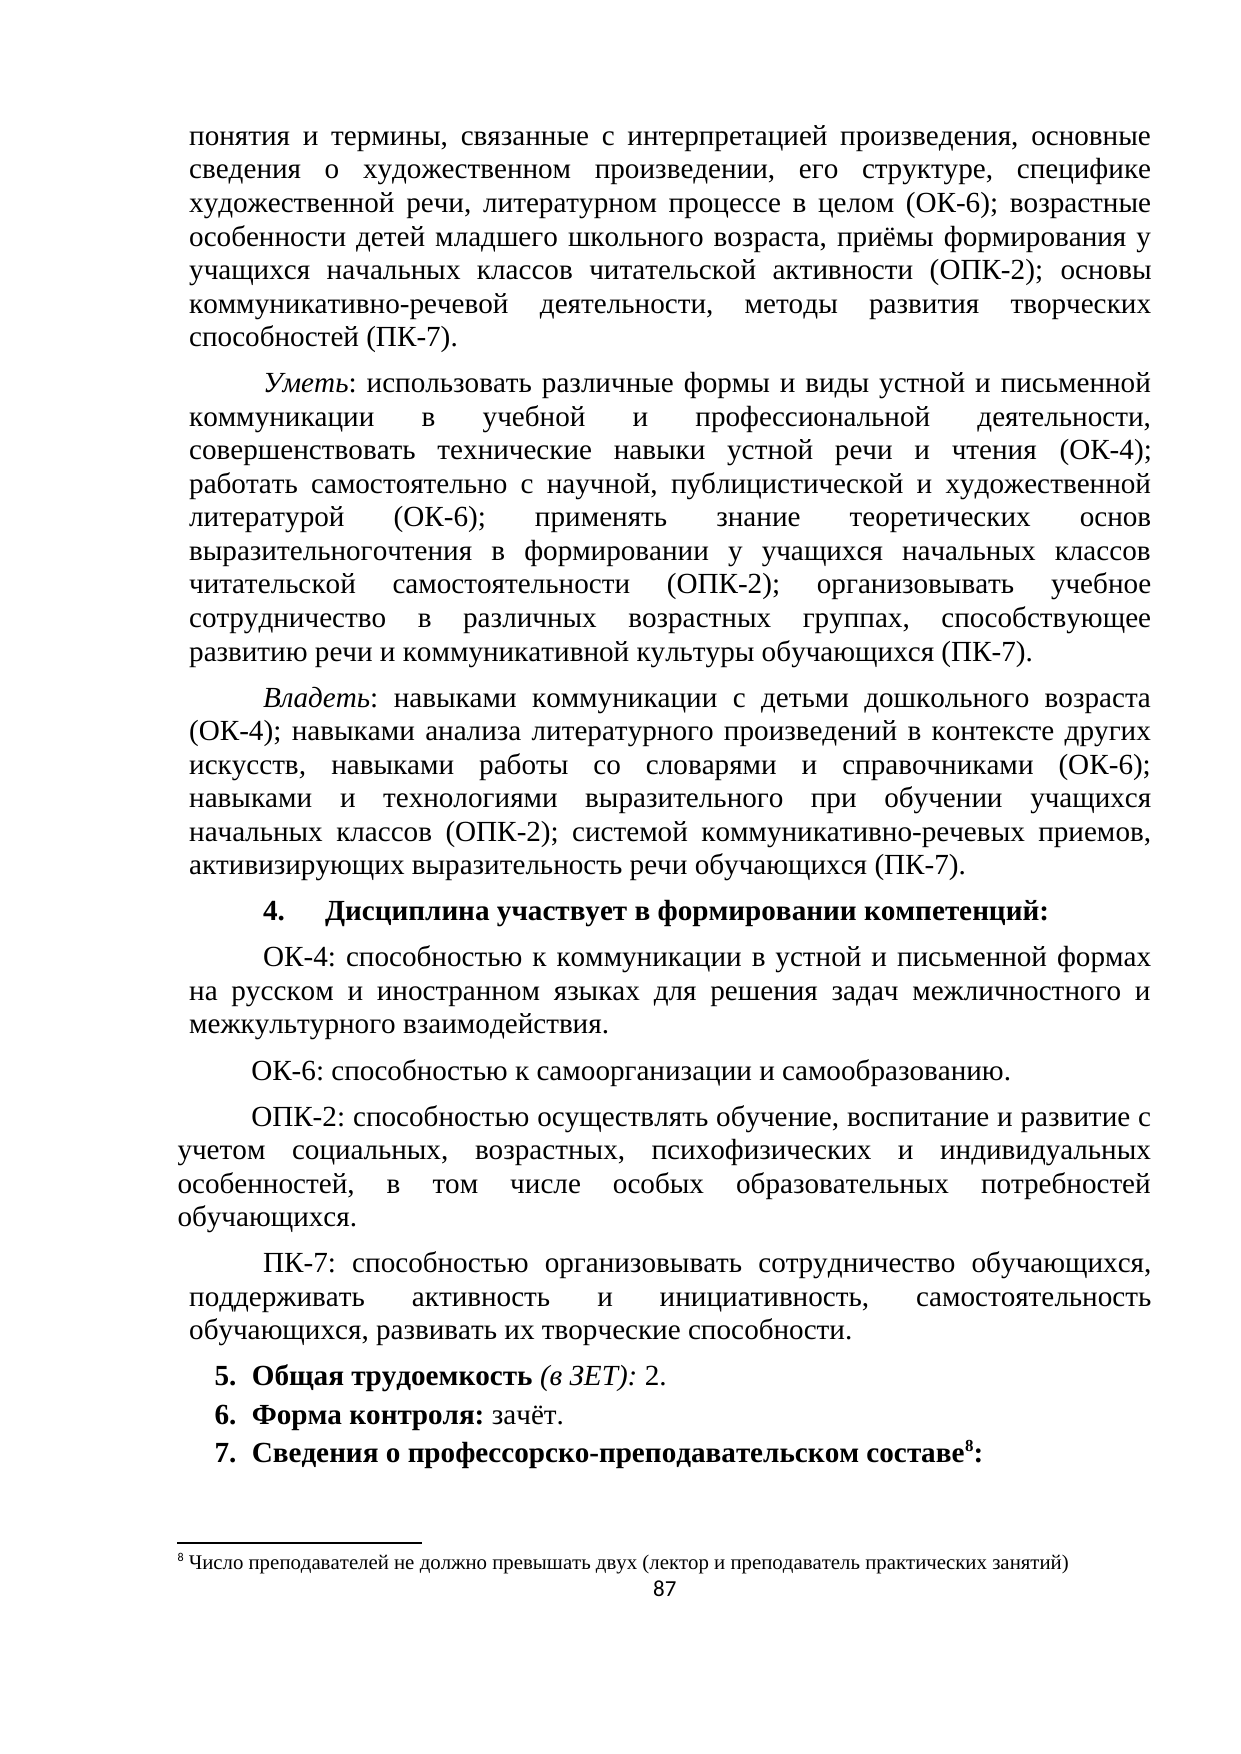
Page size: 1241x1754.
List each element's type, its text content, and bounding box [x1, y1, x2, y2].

list Уметь: использовать различные формы и виды устной и письменной коммуникации в учебной и профессиональной деятельности, совершенствовать технические навыки устной речи и чтения (ОК-4); работать самостоятельно с научной, публицистической и художественной литературой (ОК-6); применять знание теоретических основ выразительногочтения в формировании у учащихся начальных классов читательской самостоятельности (ОПК-2); организовывать учебное сотрудничество в различных возрастных группах, способствующее развитию речи и коммуникативной культуры обучающихся (ПК-7). [189, 365, 1152, 667]
list Форма контроля: зачёт. [214, 1397, 1152, 1431]
list Общая трудоемкость (в ЗЕТ): 2. [214, 1358, 1152, 1392]
text ОПК-2: способностью осуществлять обучение, воспитание и развитие с учетом социальных, возрастных, психофизических и индивидуальных особенностей, в том числе особых образовательных потребностей обучающихся. [177, 1099, 1152, 1233]
text ОК-4: способностью к коммуникации в устной и письменной формах на русском и иностранном языках для решения задач межличностного и межкультурного взаимодействия. [189, 939, 1152, 1040]
text ОК-6: способностью к самоорганизации и самообразованию. [177, 1053, 1152, 1086]
list Дисциплина участвует в формировании компетенций: [189, 893, 1152, 927]
text Владеть: навыками коммуникации с детьми дошкольного возраста (ОК-4); навыками анализа литературного произведений в контексте других искусств, навыками работы со словарями и справочниками (ОК-6); навыками и технологиями выразительного при обучении учащихся начальных классов (ОПК-2); системой коммуникативно-речевых приемов, активизирующих выразительность речи обучающихся (ПК-7). [189, 680, 1152, 881]
list Сведения о профессорско-преподавательском составе: [214, 1436, 1152, 1469]
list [189, 118, 1152, 353]
text ПК-7: способностью организовывать сотрудничество обучающихся, поддерживать активность и инициативность, самостоятельность обучающихся, развивать их творческие способности. [189, 1245, 1152, 1346]
